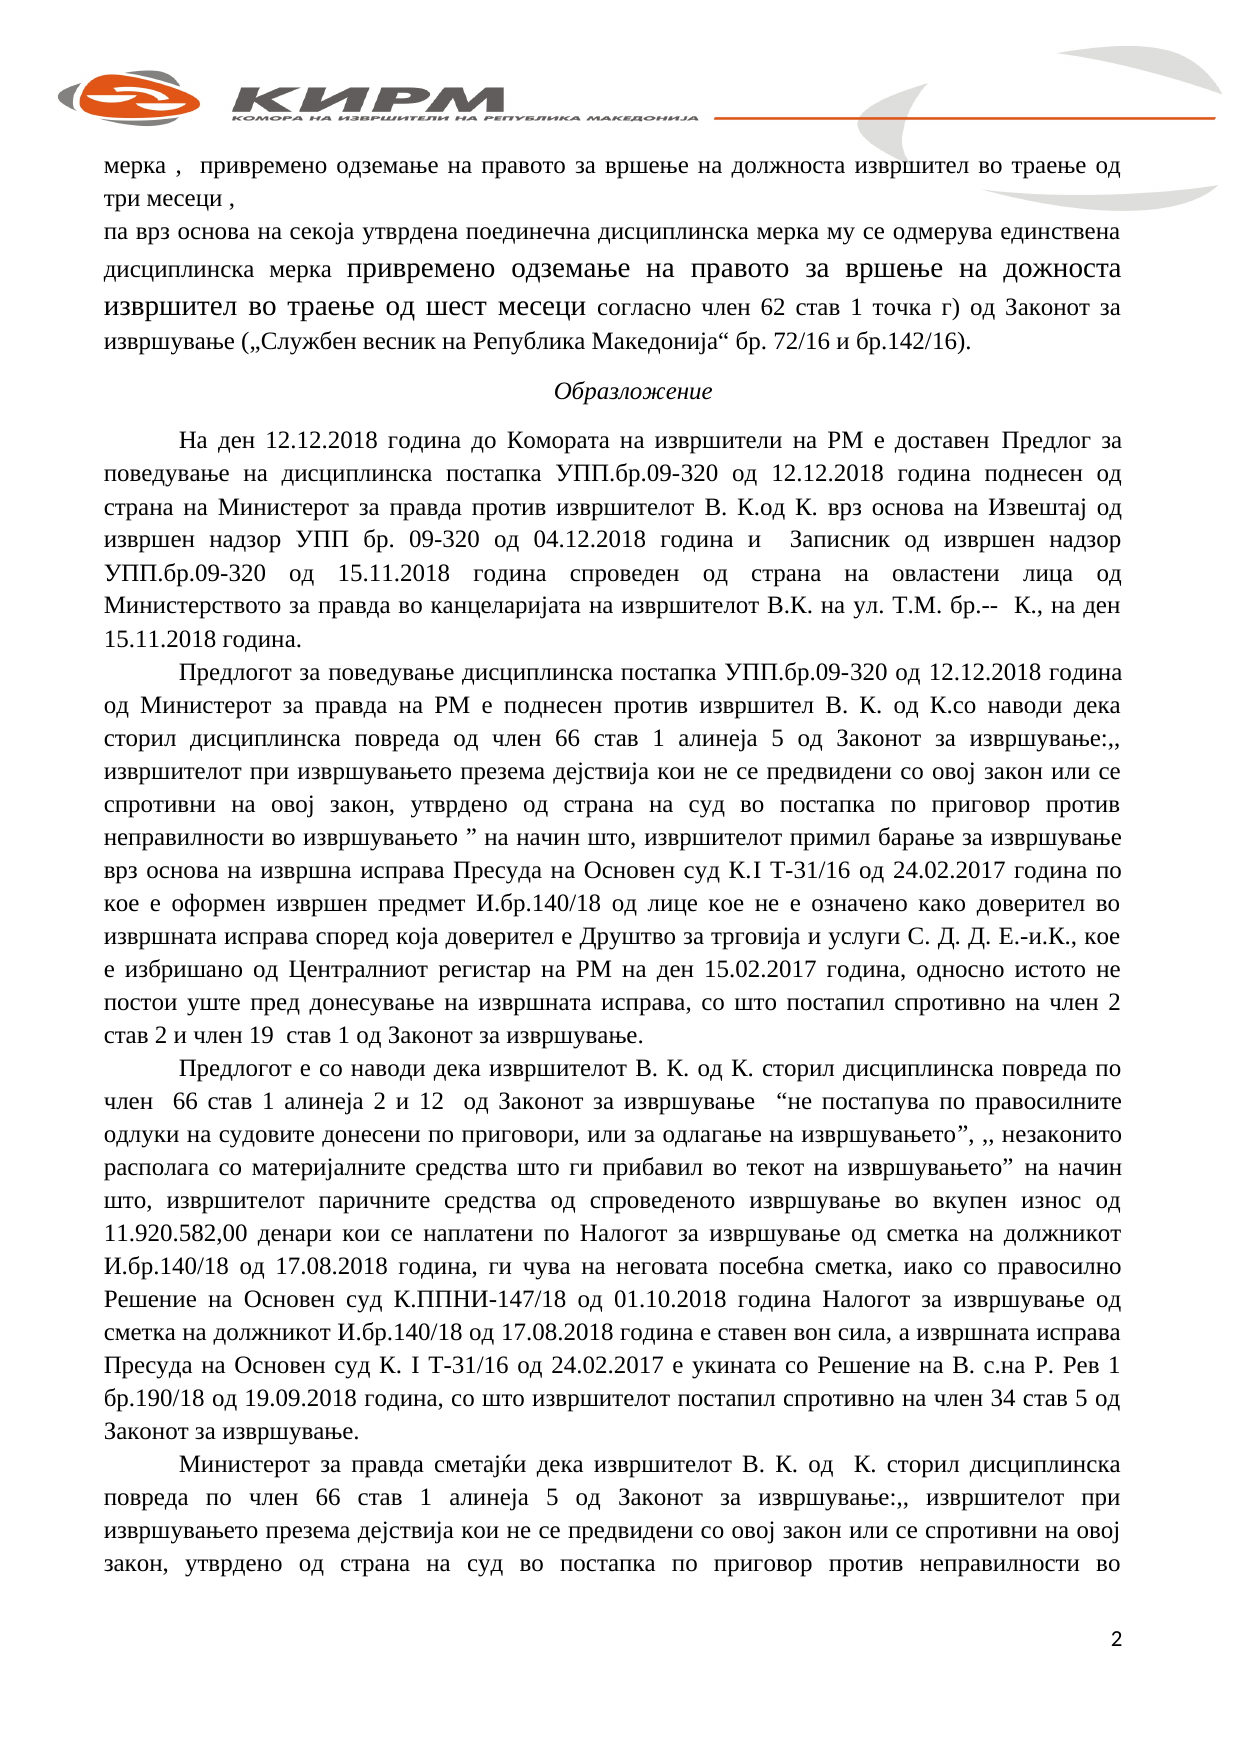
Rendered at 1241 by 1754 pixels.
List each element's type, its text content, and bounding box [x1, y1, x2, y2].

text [103, 150, 1122, 212]
text па врз основа на секоја утврдена поединечна дисциплинска мерка му се одмерува единствена дисциплинска мерка привремено одземање на правото за вршење на дожноста извршител во траење од шест месеци согласно член 62 став 1 точка г) од Законот за извршување („Службен весник на Република Македонија“ бр. 72/16 и бр.142/16). [103, 216, 1122, 355]
picture [57, 46, 1222, 211]
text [103, 1449, 1122, 1577]
text Предлогот за поведување дисциплинска постапка УПП.бр.09-320 од 12.12.2018 година од Министерот за правда на РМ е поднесен против извршител В. К. од К.со наводи дека сторил дисциплинска повреда од член 66 став 1 алинеја 5 од Законот за извршување:,, извршителот при извршувањето презема дејствија кои не се предвидени со овој закон или се спротивни на овој закон, утврдено од страна на суд во постапка по приговор против неправилности во извршувањето ” на начин што, извршителот примил барање за извршување врз основа на извршна исправа Пресуда на Основен суд К.I Т-31/16 од 24.02.2017 година по кое е оформен извршен предмет И.бр.140/18 од лице кое не е означено како доверител во извршната исправа според која доверител е Друштво за трговија и услуги С. Д. Д. Е.-и.К., кое е избришано од Централниот регистар на РМ на ден 15.02.2017 година, односно истото не постои уште пред донесување на извршната исправа, со што постапил спротивно на член 2 став 2 и член 19 став 1 од Законот за извршување. [103, 657, 1122, 1049]
text На ден 12.12.2018 година до Комората на извршители на РМ е доставен Предлог за поведување на дисциплинска постапка УПП.бр.09-320 од 12.12.2018 година поднесен од страна на Министерот за правда против извршителот В. К.од К. врз основа на Извештај од извршен надзор УПП бр. 09-320 од 04.12.2018 година и Записник од извршен надзор УПП.бр.09-320 од 15.11.2018 година спрoведен од страна на овластени лица од Министерството за правда во канцеларијата на извршителот В.К. на ул. Т.М. бр.-- К., на ден 15.11.2018 година. [103, 426, 1122, 652]
text Предлогот е со наводи дека извршителот В. К. од К. сторил дисциплинска повреда по член 66 став 1 алинеја 2 и 12 од Законот за извршување “не постапува по правосилните одлуки на судовите донесени по приговори, или за одлагање на извршувањето”, ,, незаконито располага со материјалните средства што ги прибавил во текот на извршувањето” на начин што, извршителот паричните средства од спроведеното извршување во вкупен износ од 11.920.582,00 денари кои се наплатени по Налогот за извршување од сметка на должникот И.бр.140/18 од 17.08.2018 година, ги чува на неговата посебна сметка, иако со правосилно Решение на Основен суд К.ППНИ-147/18 од 01.10.2018 година Налогот за извршување од сметка на должникот И.бр.140/18 од 17.08.2018 година е ставен вон сила, а извршната исправа Пресуда на Основен суд К. I Т-31/16 од 24.02.2017 е укината со Решение на В. с.на Р. Рев 1 бр.190/18 од 19.09.2018 година, со што извршителот постапил спротивно на член 34 став 5 од Законот за извршување. [103, 1053, 1122, 1445]
text Образложение [103, 376, 1122, 404]
